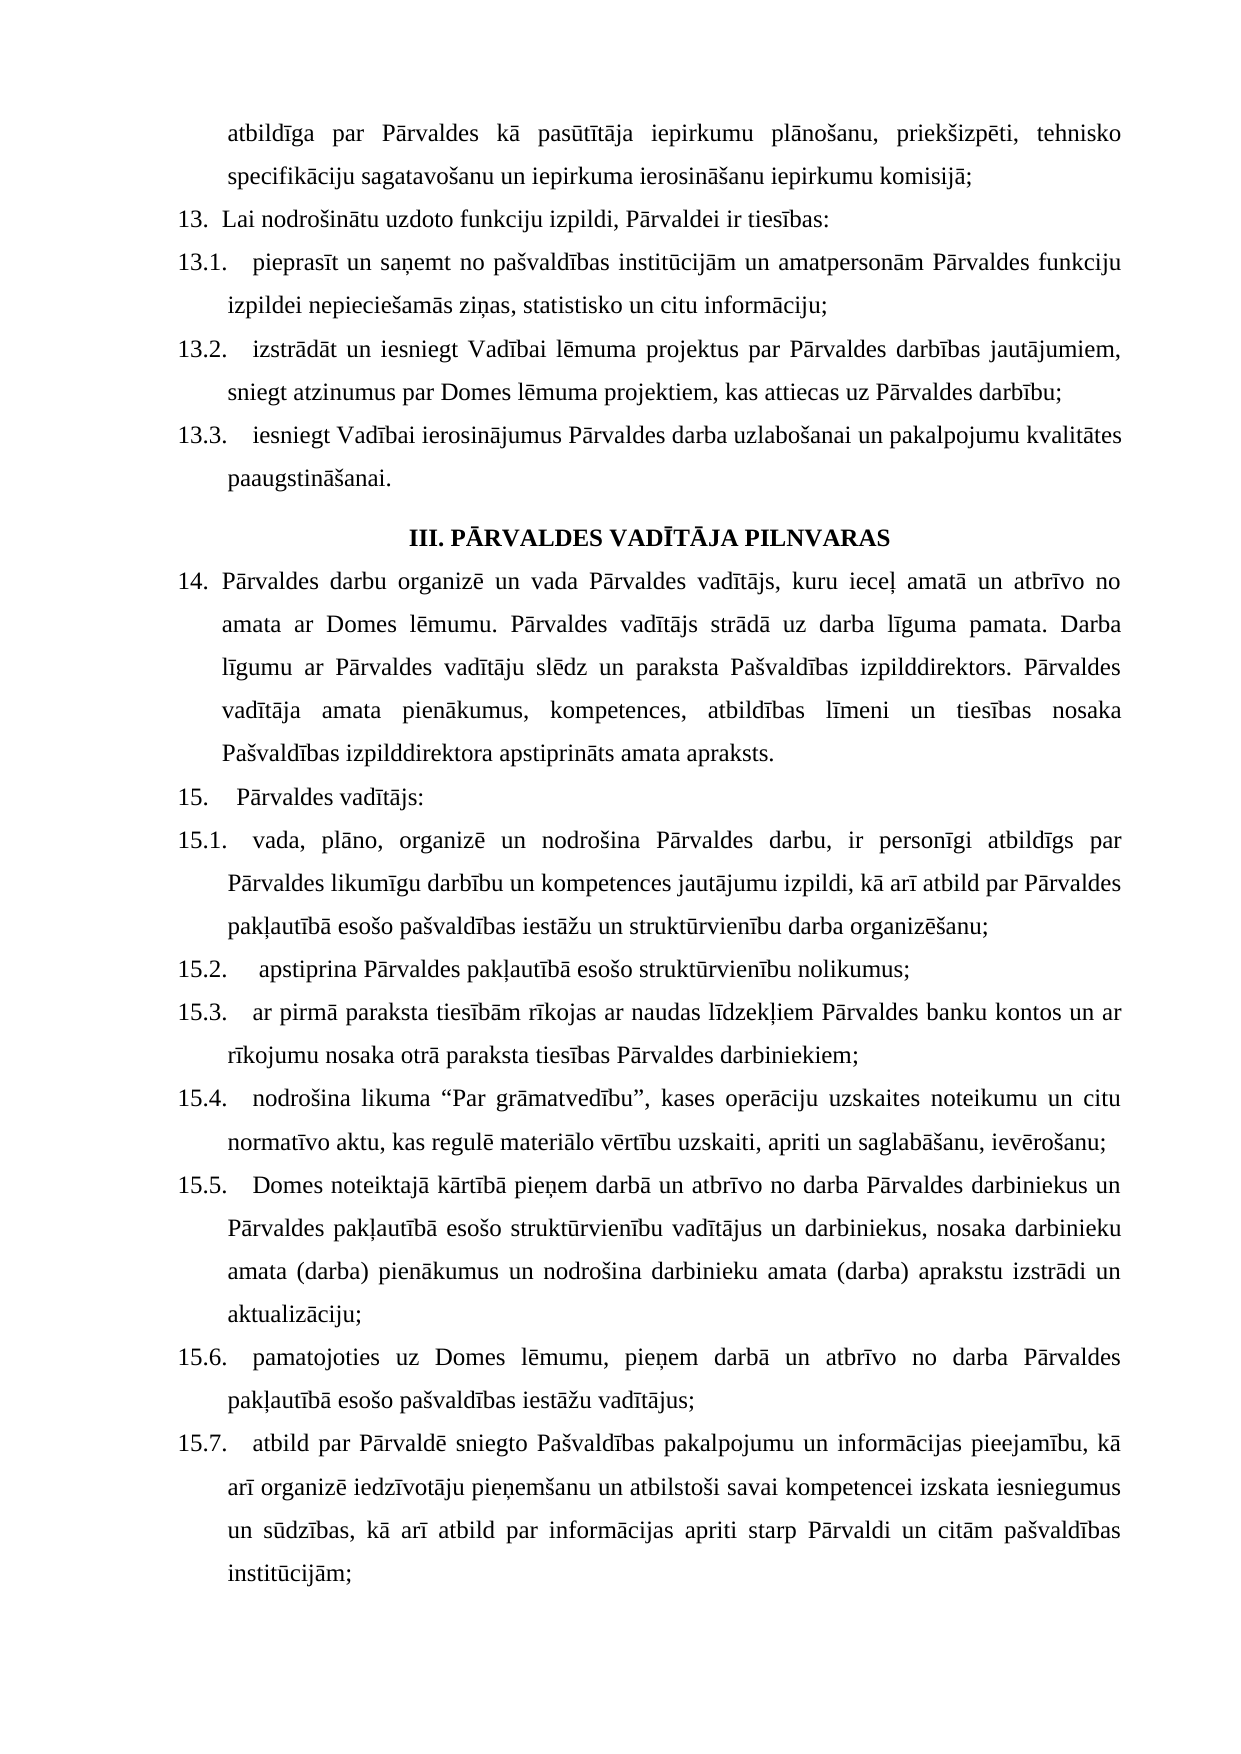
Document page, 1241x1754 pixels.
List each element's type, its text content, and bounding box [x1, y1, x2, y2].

list Lai nodrošinātu uzdoto funkciju izpildi, Pārvaldei ir tiesības: [177, 204, 1122, 233]
list pieprasīt un saņemt no pašvaldības institūcijām un amatpersonām Pārvaldes funkciju izpildei nepieciešamās ziņas, statistisko un citu informāciju; [177, 247, 1122, 319]
list nodrošina likuma “Par grāmatvedību”, kases operāciju uzskaites noteikumu un citu normatīvo aktu, kas regulē materiālo vērtību uzskaiti, apriti un saglabāšanu, ievērošanu; [177, 1083, 1122, 1155]
list vada, plāno, organizē un nodrošina Pārvaldes darbu, ir personīgi atbildīgs par Pārvaldes likumīgu darbību un kompetences jautājumu izpildi, kā arī atbild par Pārvaldes pakļautībā esošo pašvaldības iestāžu un struktūrvienību darba organizēšanu; [177, 825, 1122, 940]
list iesniegt Vadībai ierosinājumus Pārvaldes darba uzlabošanai un pakalpojumu kvalitātes paaugstināšanai. [177, 420, 1122, 492]
list Pārvaldes darbu organizē un vada Pārvaldes vadītājs, kuru ieceļ amatā un atbrīvo no amata ar Domes lēmumu. Pārvaldes vadītājs strādā uz darba līguma pamata. Darba līgumu ar Pārvaldes vadītāju slēdz un paraksta Pašvaldības izpilddirektors. Pārvaldes vadītāja amata pienākumus, kompetences, atbildības līmeni un tiesības nosaka Pašvaldības izpilddirektora apstiprināts amata apraksts. [177, 566, 1122, 767]
list apstiprina Pārvaldes pakļautībā esošo struktūrvienību nolikumus; [177, 954, 1122, 983]
list ar pirmā paraksta tiesībām rīkojas ar naudas līdzekļiem Pārvaldes banku kontos un ar rīkojumu nosaka otrā paraksta tiesības Pārvaldes darbiniekiem; [177, 997, 1122, 1069]
list pamatojoties uz Domes lēmumu, pieņem darbā un atbrīvo no darba Pārvaldes pakļautībā esošo pašvaldības iestāžu vadītājus; [177, 1342, 1122, 1414]
text III. Pārvaldes VADĪTĀJA pilnvaras [177, 523, 1122, 552]
list atbild par Pārvaldē sniegto Pašvaldības pakalpojumu un informācijas pieejamību, kā arī organizē iedzīvotāju pieņemšanu un atbilstoši savai kompetencei izskata iesniegumus un sūdzības, kā arī atbild par informācijas apriti starp Pārvaldi un citām pašvaldības institūcijām; [177, 1428, 1122, 1587]
list izstrādāt un iesniegt Vadībai lēmuma projektus par Pārvaldes darbības jautājumiem, sniegt atzinumus par Domes lēmuma projektiem, kas attiecas uz Pārvaldes darbību; [177, 334, 1122, 406]
list Domes noteiktajā kārtībā pieņem darbā un atbrīvo no darba Pārvaldes darbiniekus un Pārvaldes pakļautībā esošo struktūrvienību vadītājus un darbiniekus, nosaka darbinieku amata (darba) pienākumus un nodrošina darbinieku amata (darba) aprakstu izstrādi un aktualizāciju; [177, 1170, 1122, 1328]
list Pārvaldes vadītājs: [177, 782, 1122, 810]
